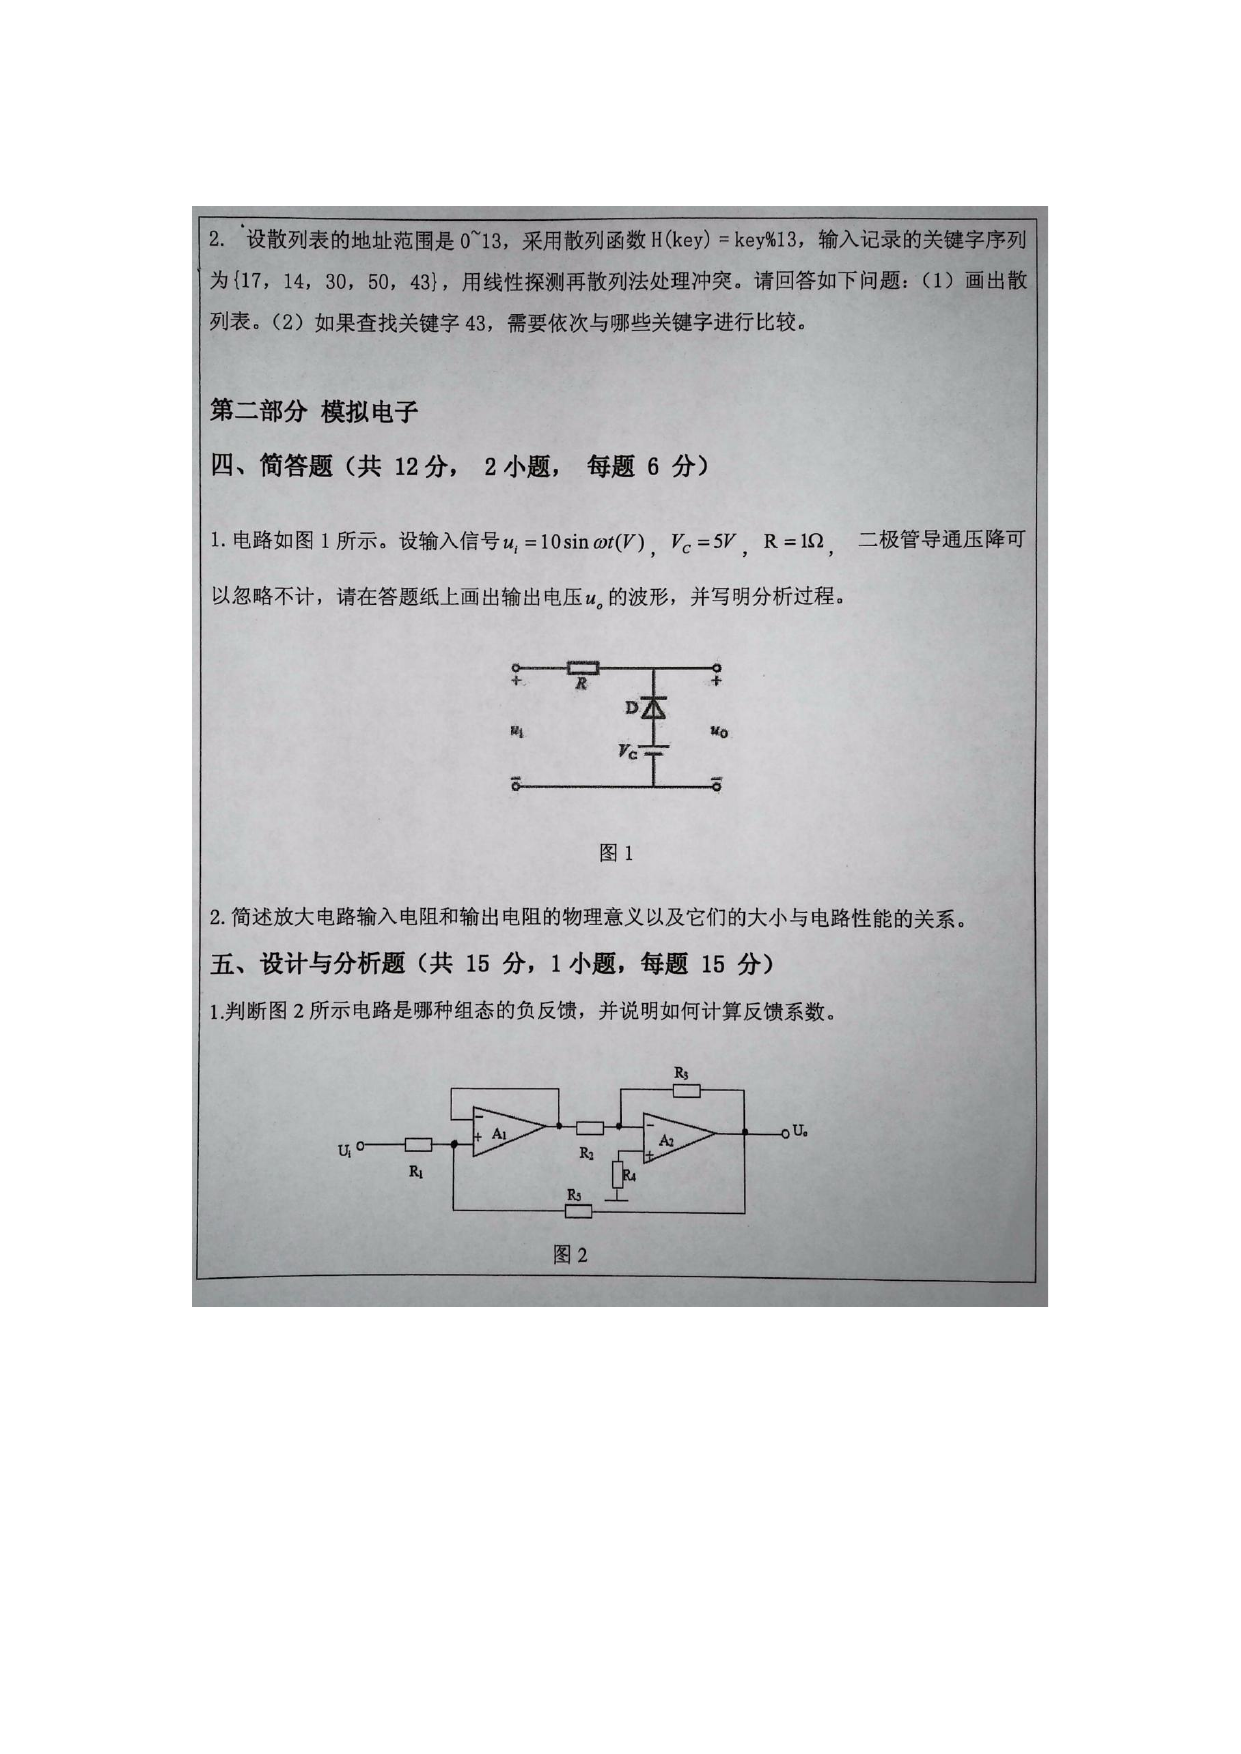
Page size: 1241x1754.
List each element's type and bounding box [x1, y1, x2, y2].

picture [192, 206, 1049, 1307]
